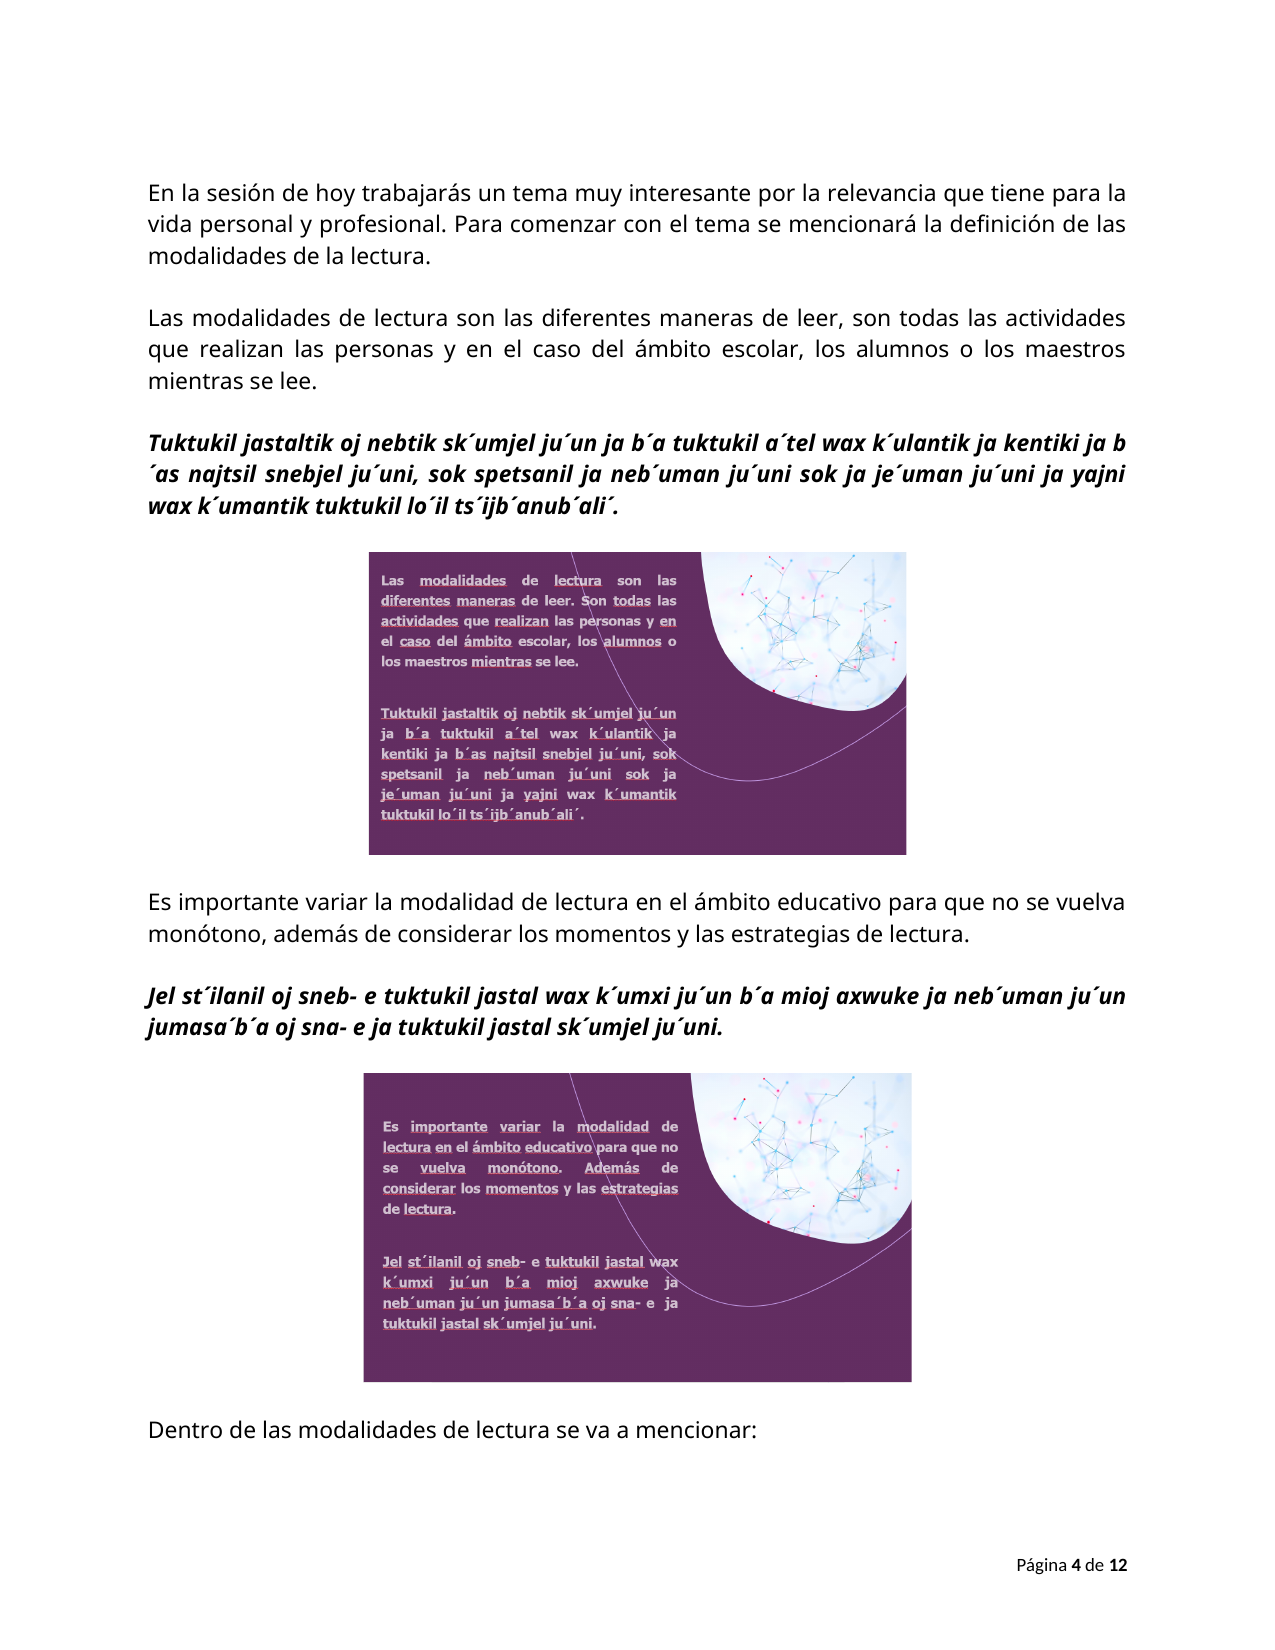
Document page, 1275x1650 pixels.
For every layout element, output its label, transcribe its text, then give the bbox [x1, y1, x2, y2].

text Dentro de las modalidades de lectura se va a mencionar: [148, 1414, 1127, 1445]
text Jel st´ilanil oj sneb- e tuktukil jastal wax k´umxi ju´un b´a mioj axwuke ja neb´uman ju´un jumasa´b´a oj sna- e ja tuktukil jastal sk´umjel ju´uni. [148, 980, 1127, 1042]
text Las modalidades de lectura son las diferentes maneras de leer, son todas las actividades que realizan las personas y en el caso del ámbito escolar, los alumnos o los maestros mientras se lee. [148, 302, 1127, 396]
picture [363, 1073, 912, 1383]
text Tuktukil jastaltik oj nebtik sk´umjel ju´un ja b´a tuktukil a´tel wax k´ulantik ja kentiki ja b´as najtsil snebjel ju´uni, sok spetsanil ja neb´uman ju´uni sok ja je´uman ju´uni ja yajni wax k´umantik tuktukil lo´il ts´ijb´anub´ali´. [148, 427, 1127, 521]
picture [368, 552, 907, 855]
text Es importante variar la modalidad de lectura en el ámbito educativo para que no se vuelva monótono, además de considerar los momentos y las estrategias de lectura. [148, 886, 1127, 949]
text En la sesión de hoy trabajarás un tema muy interesante por la relevancia que tiene para la vida personal y profesional. Para comenzar con el tema se mencionará la definición de las modalidades de la lectura. [148, 177, 1127, 271]
